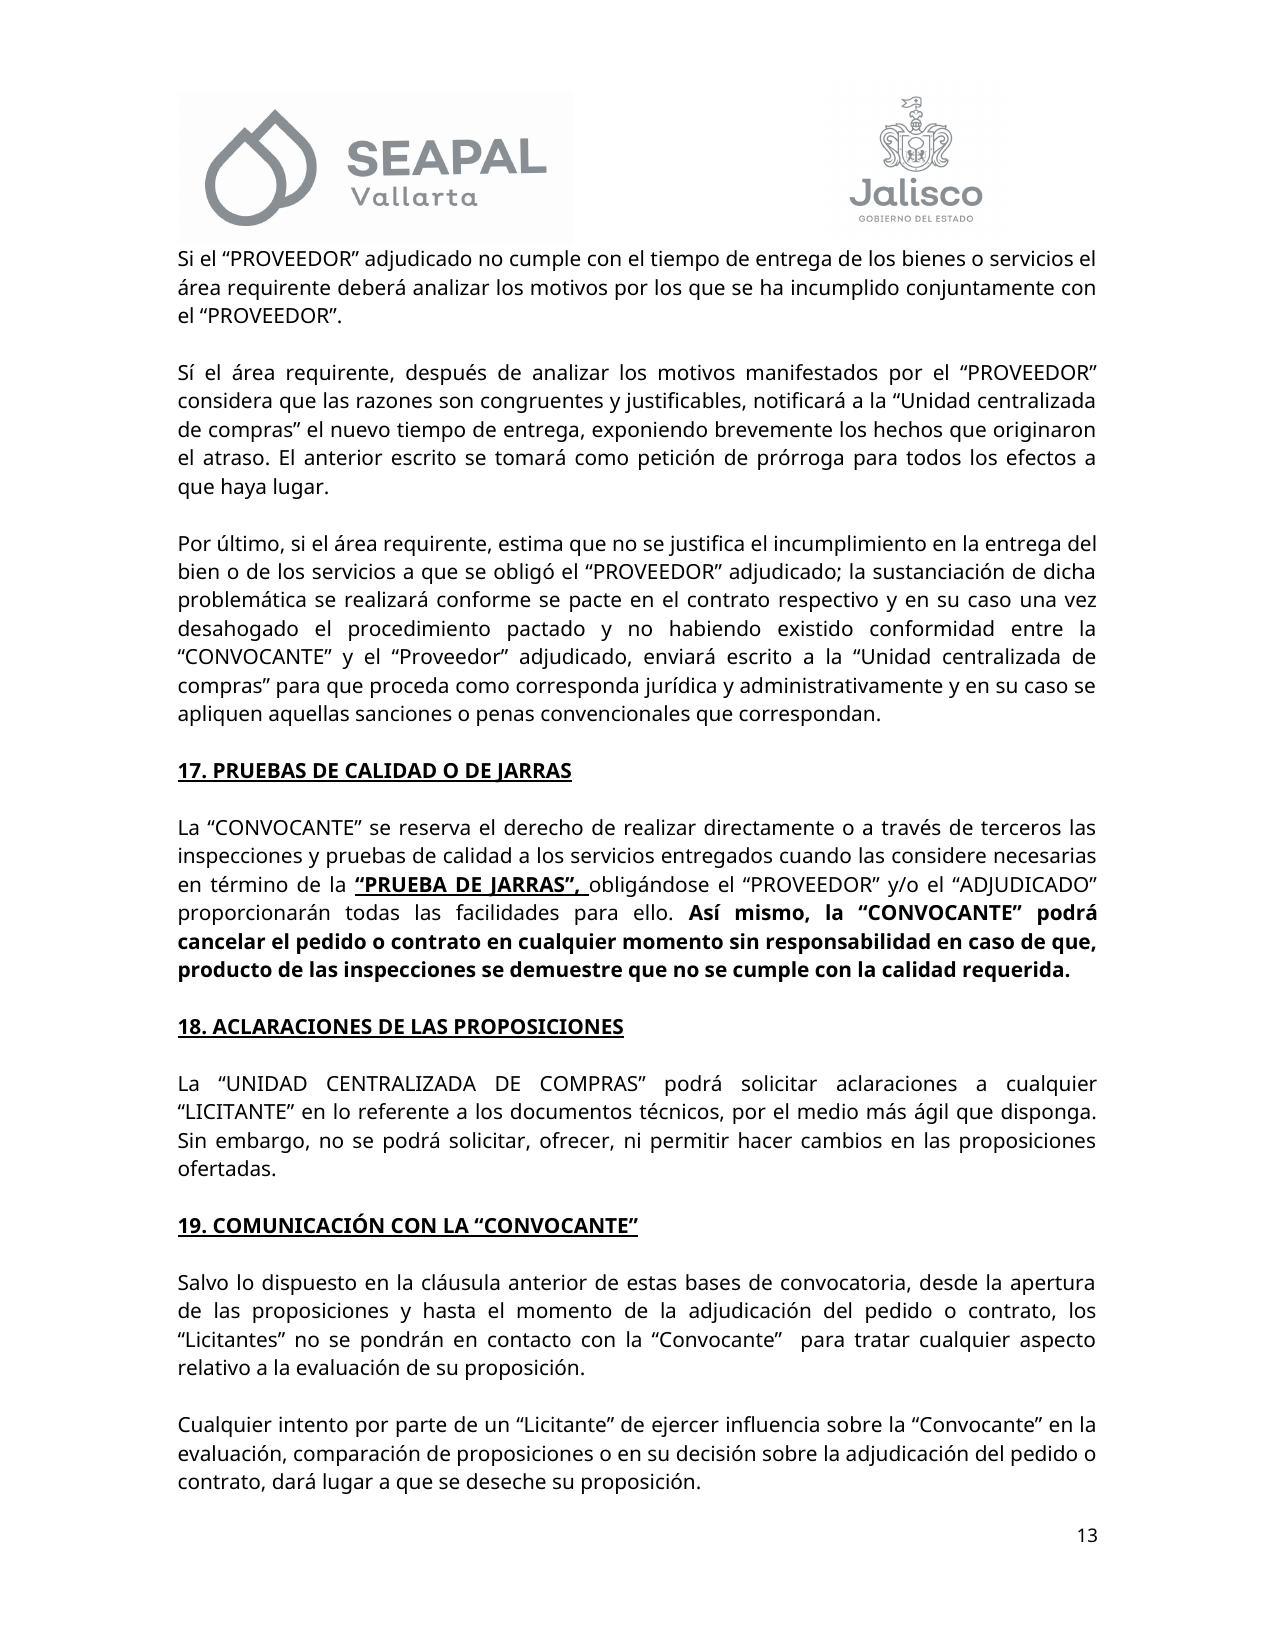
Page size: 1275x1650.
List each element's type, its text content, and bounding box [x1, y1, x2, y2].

text 18. ACLARACIONES DE LAS PROPOSICIONES [177, 1012, 1098, 1041]
text 19. COMUNICACIÓN CON LA “CONVOCANTE” [177, 1211, 1098, 1240]
picture [177, 91, 574, 245]
text Salvo lo dispuesto en la cláusula anterior de estas bases de convocatoria, desde la apertura de las proposiciones y hasta el momento de la adjudicación del pedido o contrato, los “Licitantes” no se pondrán en contacto con la “Convocante” para tratar cualquier aspecto relativo a la evaluación de su proposición. [177, 1268, 1098, 1382]
text Sí el área requirente, después de analizar los motivos manifestados por el “PROVEEDOR” considera que las razones son congruentes y justificables, notificará a la “Unidad centralizada de compras” el nuevo tiempo de entrega, exponiendo brevemente los hechos que originaron el atraso. El anterior escrito se tomará como petición de prórroga para todos los efectos a que haya lugar. [177, 358, 1098, 500]
text La “UNIDAD CENTRALIZADA DE COMPRAS” podrá solicitar aclaraciones a cualquier “LICITANTE” en lo referente a los documentos técnicos, por el medio más ágil que disponga. Sin embargo, no se podrá solicitar, ofrecer, ni permitir hacer cambios en las proposiciones ofertadas. [177, 1069, 1098, 1183]
picture [817, 73, 1015, 245]
text Por último, si el área requirente, estima que no se justifica el incumplimiento en la entrega del bien o de los servicios a que se obligó el “PROVEEDOR” adjudicado; la sustanciación de dicha problemática se realizará conforme se pacte en el contrato respectivo y en su caso una vez desahogado el procedimiento pactado y no habiendo existido conformidad entre la “CONVOCANTE” y el “Proveedor” adjudicado, enviará escrito a la “Unidad centralizada de compras” para que proceda como corresponda jurídica y administrativamente y en su caso se apliquen aquellas sanciones o penas convencionales que correspondan. [177, 529, 1098, 728]
text Cualquier intento por parte de un “Licitante” de ejercer influencia sobre la “Convocante” en la evaluación, comparación de proposiciones o en su decisión sobre la adjudicación del pedido o contrato, dará lugar a que se deseche su proposición. [177, 1410, 1098, 1496]
text 17. PRUEBAS DE CALIDAD O DE JARRAS [177, 756, 1098, 785]
text La “CONVOCANTE” se reserva el derecho de realizar directamente o a través de terceros las inspecciones y pruebas de calidad a los servicios entregados cuando las considere necesarias en término de la “PRUEBA DE JARRAS”, obligándose el “PROVEEDOR” y/o el “ADJUDICADO” proporcionarán todas las facilidades para ello. Así mismo, la “CONVOCANTE” podrá cancelar el pedido o contrato en cualquier momento sin responsabilidad en caso de que, producto de las inspecciones se demuestre que no se cumple con la calidad requerida. [177, 813, 1098, 984]
text Si el “PROVEEDOR” adjudicado no cumple con el tiempo de entrega de los bienes o servicios el área requirente deberá analizar los motivos por los que se ha incumplido conjuntamente con el “PROVEEDOR”. [177, 244, 1098, 330]
